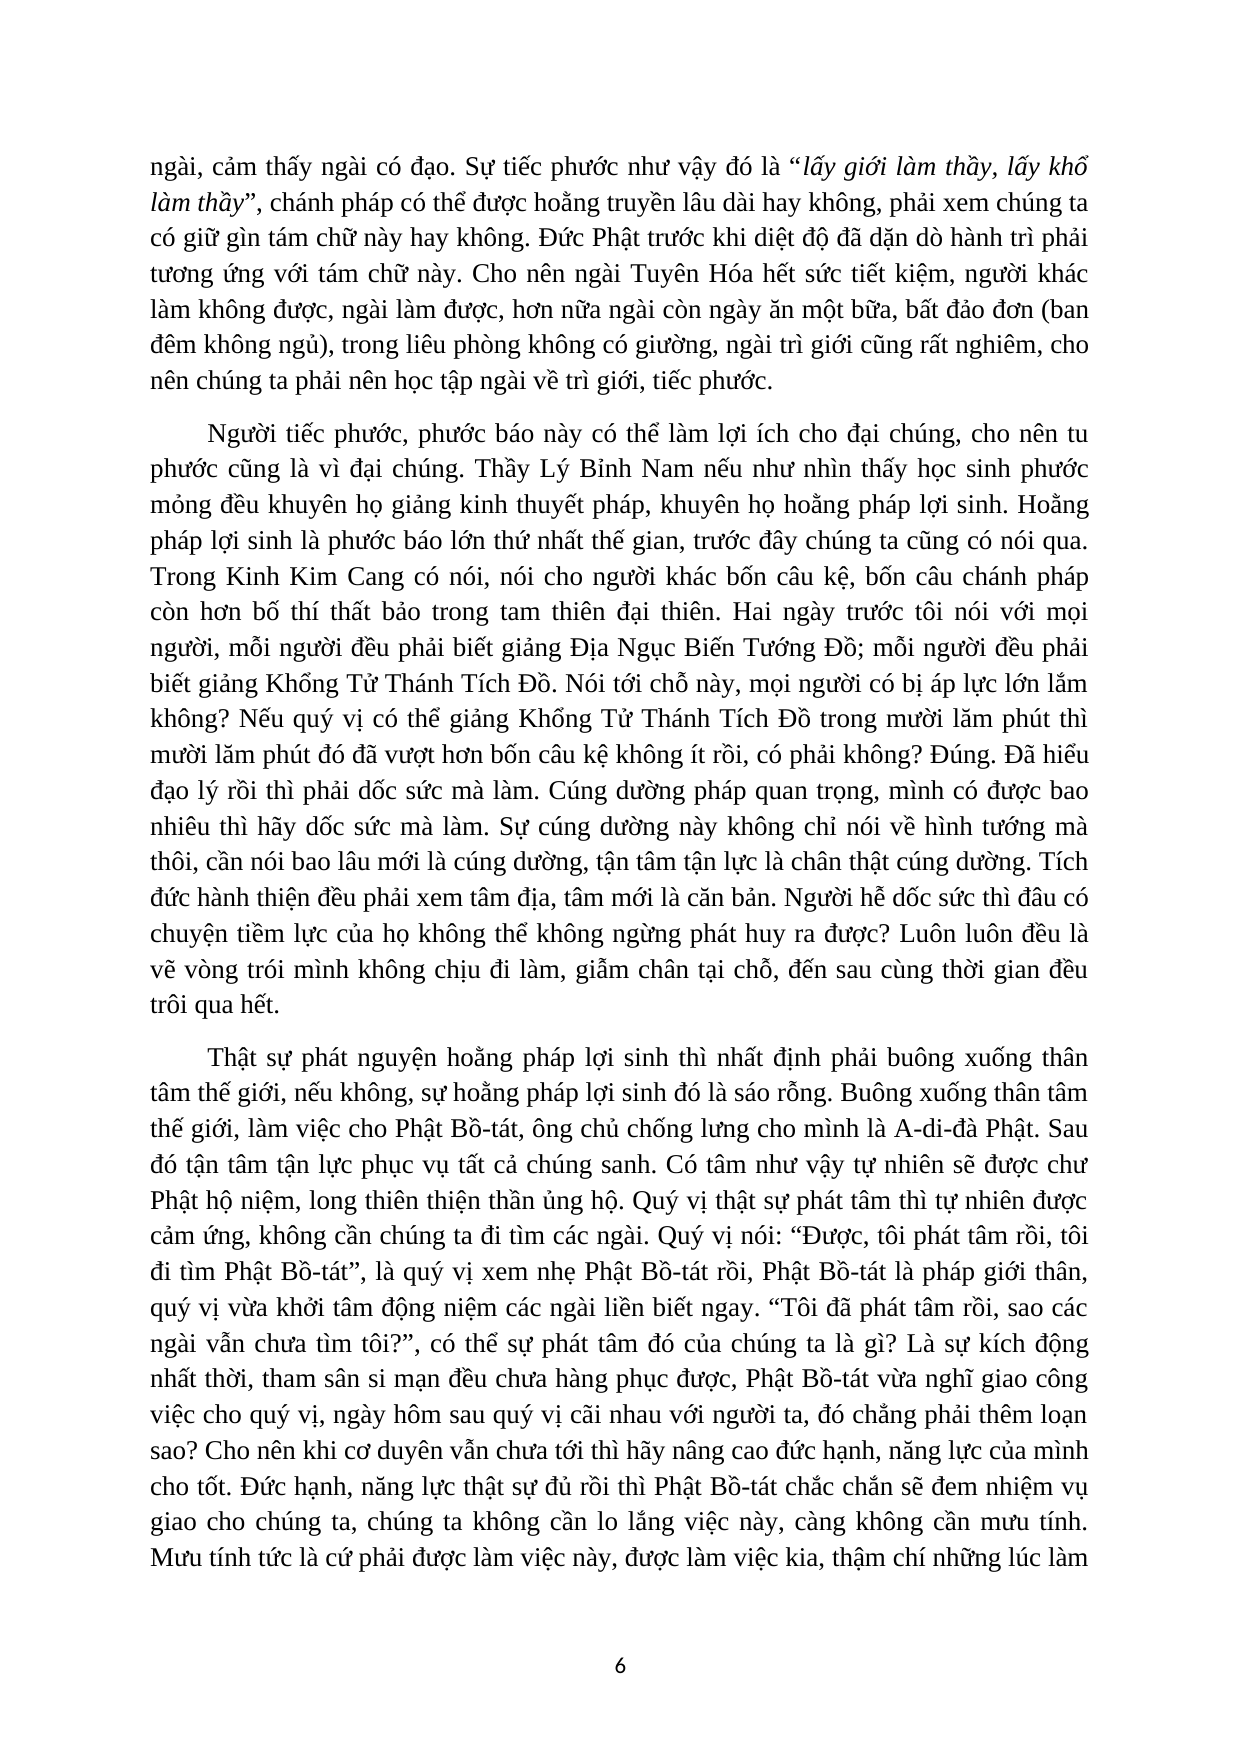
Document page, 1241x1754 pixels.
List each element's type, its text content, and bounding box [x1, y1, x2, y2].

text Người tiếc phước, phước báo này có thể làm lợi ích cho đại chúng, cho nên tu phước cũng là vì đại chúng. Thầy Lý Bỉnh Nam nếu như nhìn thấy học sinh phước mỏng đều khuyên họ giảng kinh thuyết pháp, khuyên họ hoằng pháp lợi sinh. Hoằng pháp lợi sinh là phước báo lớn thứ nhất thế gian, trước đây chúng ta cũng có nói qua. Trong Kinh Kim Cang có nói, nói cho người khác bốn câu kệ, bốn câu chánh pháp còn hơn bố thí thất bảo trong tam thiên đại thiên. Hai ngày trước tôi nói với mọi người, mỗi người đều phải biết giảng Địa Ngục Biến Tướng Đồ; mỗi người đều phải biết giảng Khổng Tử Thánh Tích Đồ. Nói tới chỗ này, mọi người có bị áp lực lớn lắm không? Nếu quý vị có thể giảng Khổng Tử Thánh Tích Đồ trong mười lăm phút thì mười lăm phút đó đã vượt hơn bốn câu kệ không ít rồi, có phải không? Đúng. Đã hiểu đạo lý rồi thì phải dốc sức mà làm. Cúng dường pháp quan trọng, mình có được bao nhiêu thì hãy dốc sức mà làm. Sự cúng dường này không chỉ nói về hình tướng mà thôi, cần nói bao lâu mới là cúng dường, tận tâm tận lực là chân thật cúng dường. Tích đức hành thiện đều phải xem tâm địa, tâm mới là căn bản. Người hễ dốc sức thì đâu có chuyện tiềm lực của họ không thể không ngừng phát huy ra được? Luôn luôn đều là vẽ vòng trói mình không chịu đi làm, giẫm chân tại chỗ, đến sau cùng thời gian đều trôi qua hết. [150, 417, 1090, 1019]
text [150, 150, 1090, 396]
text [150, 1041, 1090, 1572]
